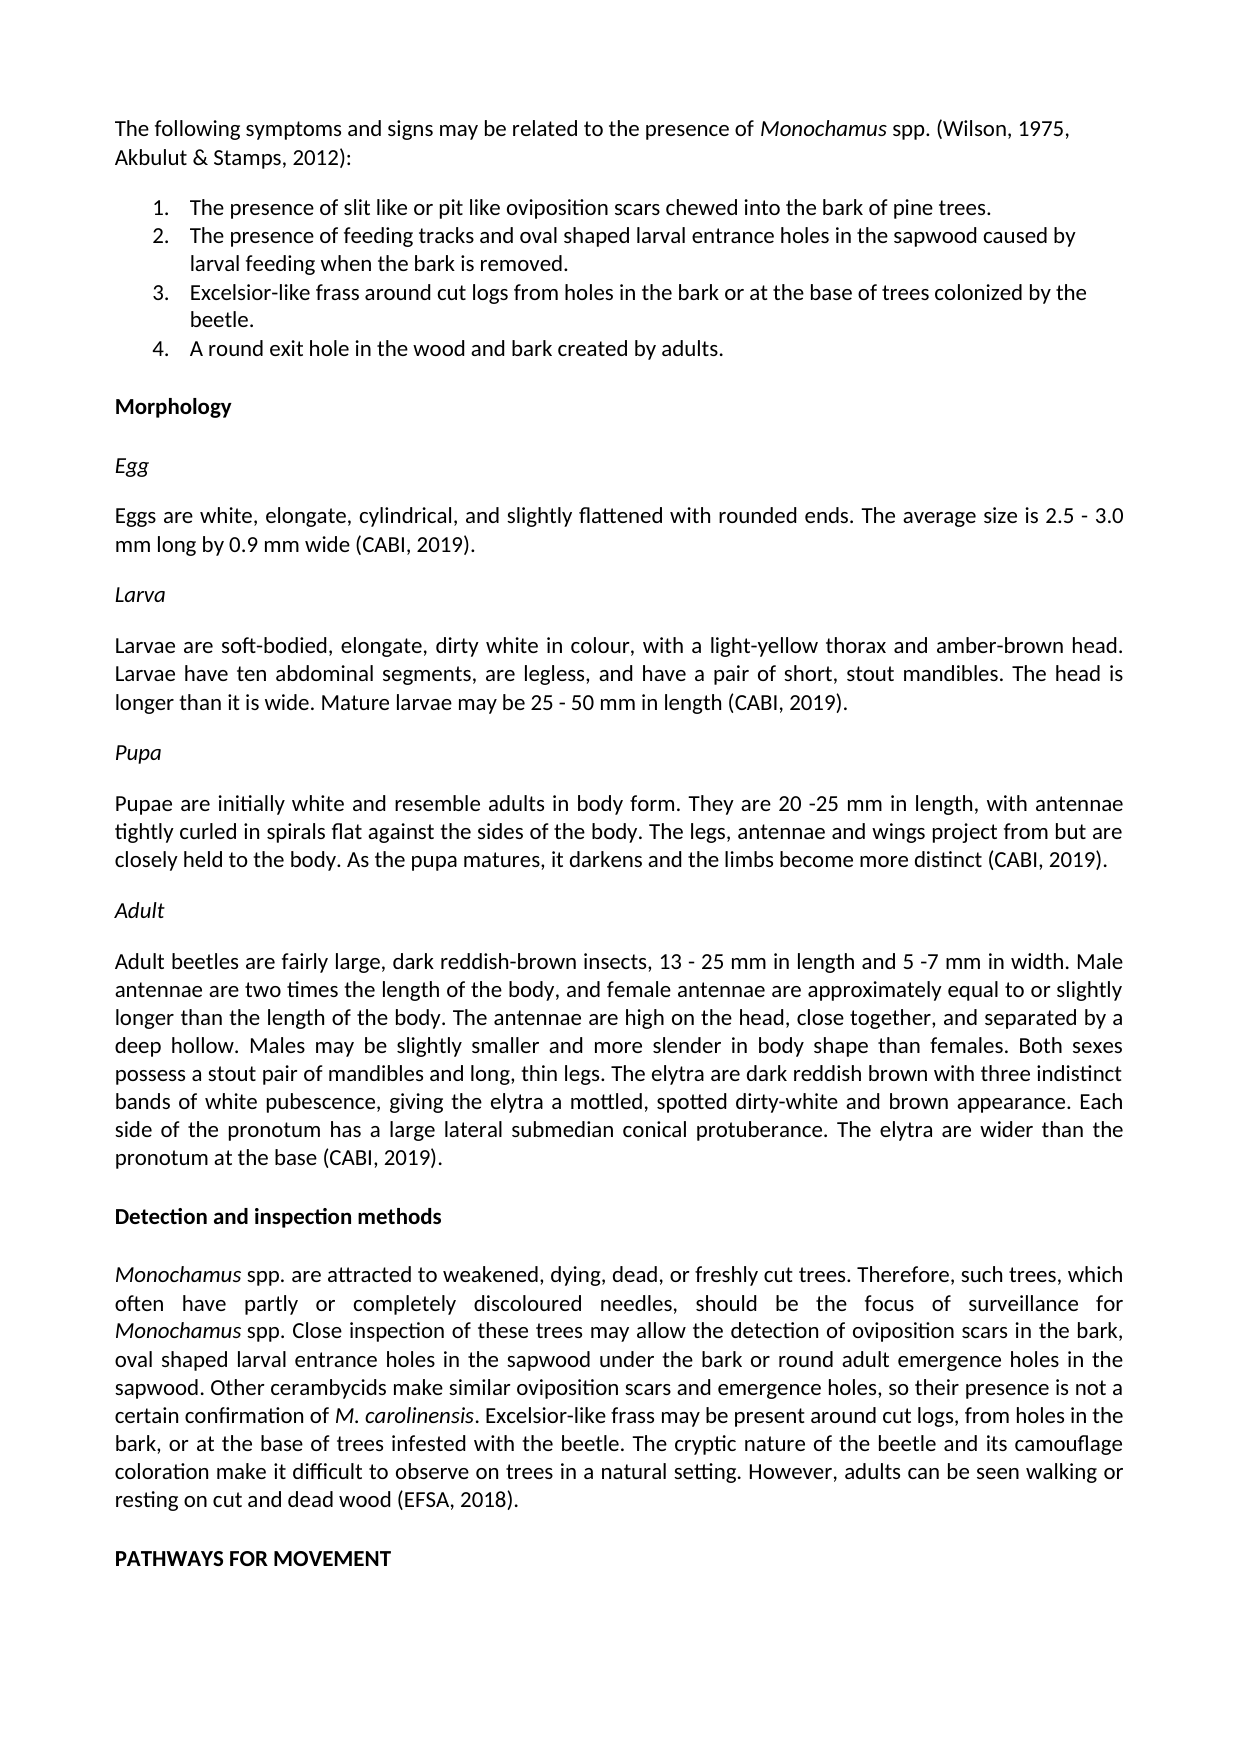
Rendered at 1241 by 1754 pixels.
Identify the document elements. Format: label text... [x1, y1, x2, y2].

text Pupa [114, 738, 1126, 767]
text Adult beetles are fairly large, dark reddish-brown insects, 13 - 25 mm in length and 5 -7 mm in width. Male antennae are two times the length of the body, and female antennae are approximately equal to or slightly longer than the length of the body. The antennae are high on the head, close together, and separated by a deep hollow. Males may be slightly smaller and more slender in body shape than females. Both sexes possess a stout pair of mandibles and long, thin legs. The elytra are dark reddish brown with three indistinct bands of white pubescence, giving the elytra a mottled, spotted dirty-white and brown appearance. Each side of the pronotum has a large lateral submedian conical protuberance. The elytra are wider than the pronotum at the base (CABI, 2019). [114, 947, 1126, 1172]
text PATHWAYS FOR MOVEMENT [114, 1544, 1126, 1572]
text Morphology [114, 392, 1126, 420]
text Egg [114, 451, 1126, 479]
text Detection and inspection methods [114, 1202, 1126, 1230]
text Larva [114, 581, 1126, 609]
list A round exit hole in the wood and bark created by adults. [152, 334, 1126, 362]
list The presence of slit like or pit like oviposition scars chewed into the bark of pine trees. [152, 193, 1126, 222]
list The presence of feeding tracks and oval shaped larval entrance holes in the sapwood caused by larval feeding when the bark is removed. [152, 222, 1126, 278]
text Larvae are soft-bodied, elongate, dirty white in colour, with a light-yellow thorax and amber-brown head. Larvae have ten abdominal segments, are legless, and have a pair of short, stout mandibles. The head is longer than it is wide. Mature larvae may be 25 - 50 mm in length (CABI, 2019). [114, 632, 1126, 716]
text Pupae are initially white and resemble adults in body form. They are 20 -25 mm in length, with antennae tightly curled in spirals flat against the sides of the body. The legs, antennae and wings project from but are closely held to the body. As the pupa matures, it darkens and the limbs become more distinct (CABI, 2019). [114, 789, 1126, 873]
text Monochamus spp. are attracted to weakened, dying, dead, or freshly cut trees. Therefore, such trees, which often have partly or completely discoloured needles, should be the focus of surveillance for Monochamus spp. Close inspection of these trees may allow the detection of oviposition scars in the bark, oval shaped larval entrance holes in the sapwood under the bark or round adult emergence holes in the sapwood. Other cerambycids make similar oviposition scars and emergence holes, so their presence is not a certain confirmation of M. carolinensis. Excelsior-like frass may be present around cut logs, from holes in the bark, or at the base of trees infested with the beetle. The cryptic nature of the beetle and its camouflage coloration make it difficult to observe on trees in a natural setting. However, adults can be seen walking or resting on cut and dead wood (EFSA, 2018). [114, 1261, 1126, 1513]
text Eggs are white, elongate, cylindrical, and slightly flattened with rounded ends. The average size is 2.5 - 3.0 mm long by 0.9 mm wide (CABI, 2019). [114, 502, 1126, 558]
text Adult [114, 896, 1126, 924]
text The following symptoms and signs may be related to the presence of Monochamus spp. (Wilson, 1975, Akbulut & Stamps, 2012): [114, 114, 1126, 171]
list Excelsior-like frass around cut logs from holes in the bark or at the base of trees colonized by the beetle. [152, 278, 1126, 334]
